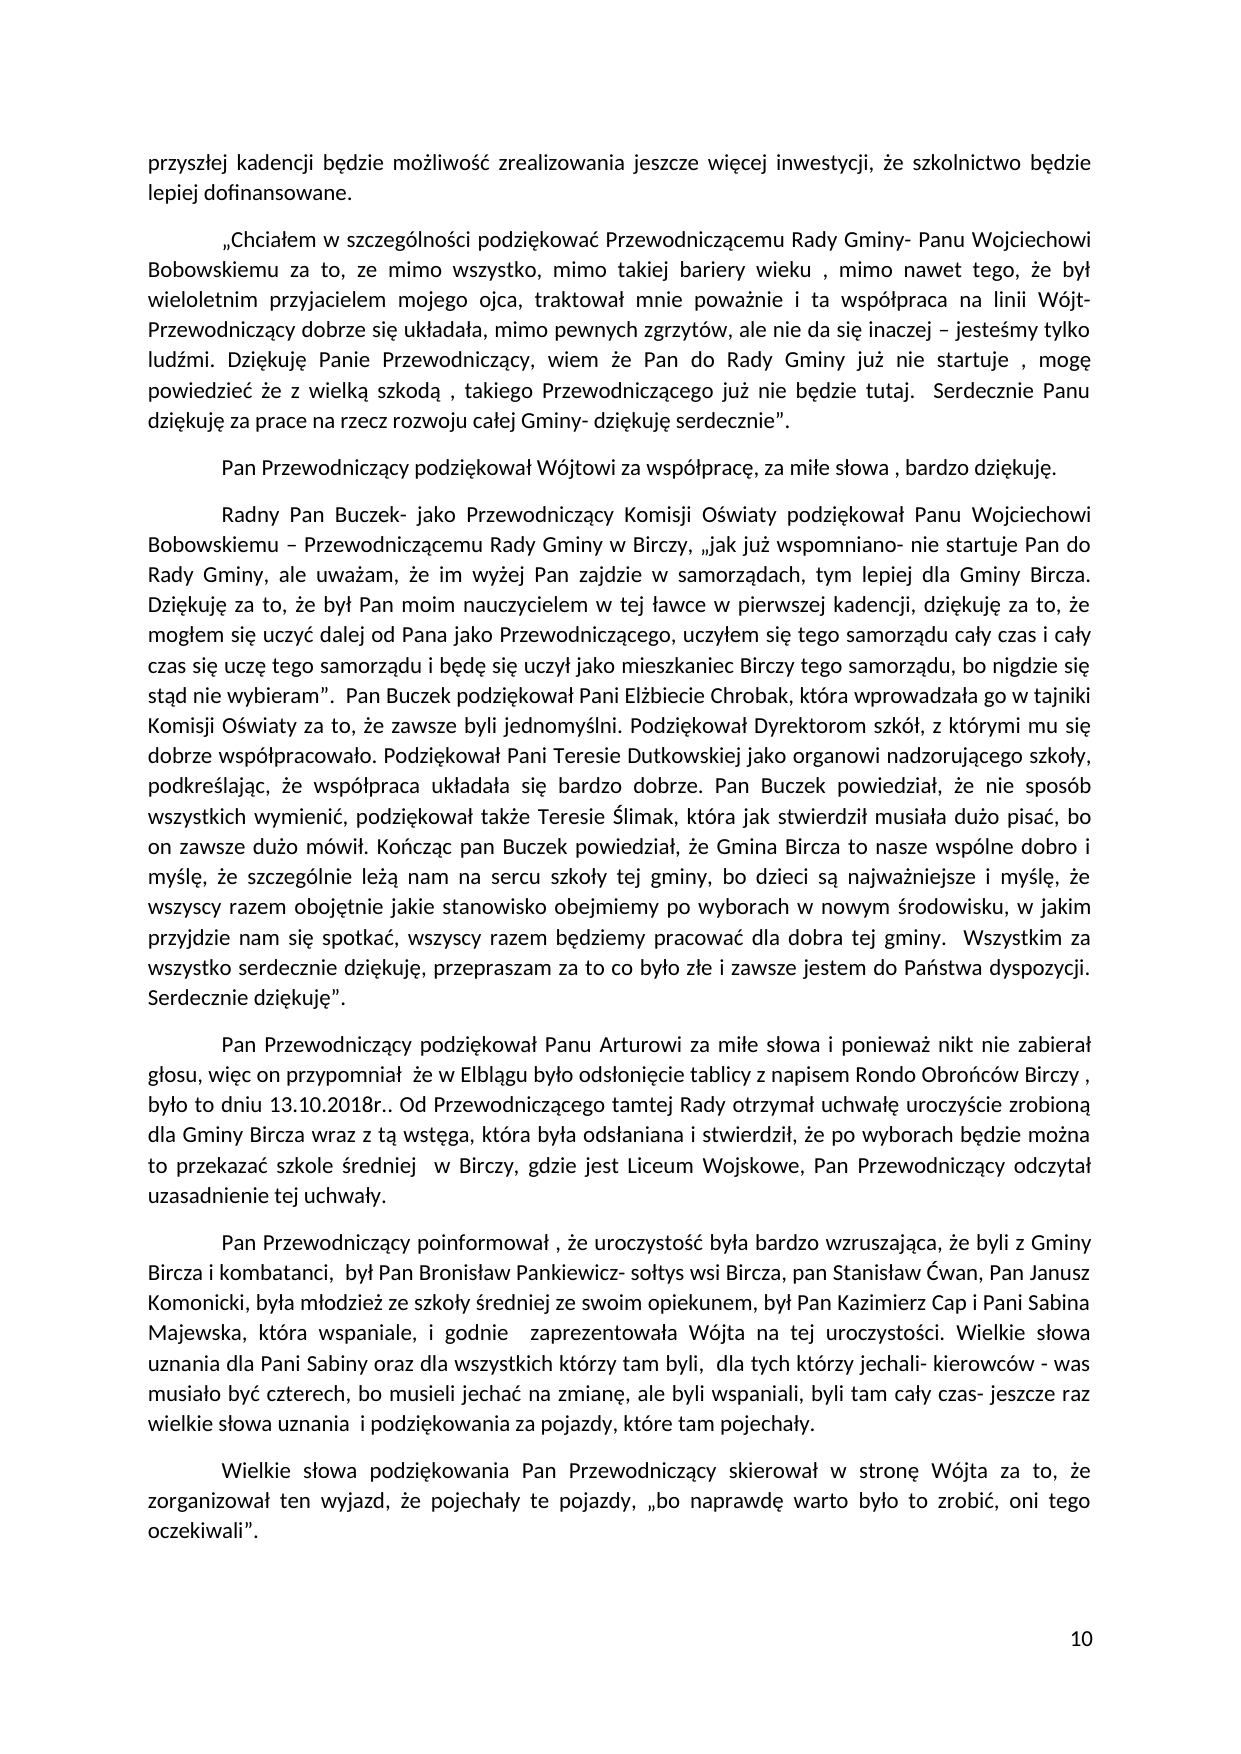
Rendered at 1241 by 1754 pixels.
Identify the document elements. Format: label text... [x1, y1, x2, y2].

text Pan Przewodniczący podziękował Panu Arturowi za miłe słowa i ponieważ nikt nie zabierał głosu, więc on przypomniał że w Elblągu było odsłonięcie tablicy z napisem Rondo Obrońców Birczy , było to dniu 13.10.2018r.. Od Przewodniczącego tamtej Rady otrzymał uchwałę uroczyście zrobioną dla Gminy Bircza wraz z tą wstęga, która była odsłaniana i stwierdził, że po wyborach będzie można to przekazać szkole średniej w Birczy, gdzie jest Liceum Wojskowe, Pan Przewodniczący odczytał uzasadnienie tej uchwały. [148, 1030, 1093, 1209]
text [148, 148, 1093, 206]
text Radny Pan Buczek- jako Przewodniczący Komisji Oświaty podziękował Panu Wojciechowi Bobowskiemu – Przewodniczącemu Rady Gminy w Birczy, „jak już wspomniano- nie startuje Pan do Rady Gminy, ale uważam, że im wyżej Pan zajdzie w samorządach, tym lepiej dla Gminy Bircza. Dziękuję za to, że był Pan moim nauczycielem w tej ławce w pierwszej kadencji, dziękuję za to, że mogłem się uczyć dalej od Pana jako Przewodniczącego, uczyłem się tego samorządu cały czas i cały czas się uczę tego samorządu i będę się uczył jako mieszkaniec Birczy tego samorządu, bo nigdzie się stąd nie wybieram”. Pan Buczek podziękował Pani Elżbiecie Chrobak, która wprowadzała go w tajniki Komisji Oświaty za to, że zawsze byli jednomyślni. Podziękował Dyrektorom szkół, z którymi mu się dobrze współpracowało. Podziękował Pani Teresie Dutkowskiej jako organowi nadzorującego szkoły, podkreślając, że współpraca układała się bardzo dobrze. Pan Buczek powiedział, że nie sposób wszystkich wymienić, podziękował także Teresie Ślimak, która jak stwierdził musiała dużo pisać, bo on zawsze dużo mówił. Kończąc pan Buczek powiedział, że Gmina Bircza to nasze wspólne dobro i myślę, że szczególnie leżą nam na sercu szkoły tej gminy, bo dzieci są najważniejsze i myślę, że wszyscy razem obojętnie jakie stanowisko obejmiemy po wyborach w nowym środowisku, w jakim przyjdzie nam się spotkać, wszyscy razem będziemy pracować dla dobra tej gminy. Wszystkim za wszystko serdecznie dziękuję, przepraszam za to co było złe i zawsze jestem do Państwa dyspozycji. Serdecznie dziękuję”. [148, 500, 1093, 1011]
text Pan Przewodniczący poinformował , że uroczystość była bardzo wzruszająca, że byli z Gminy Bircza i kombatanci, był Pan Bronisław Pankiewicz- sołtys wsi Bircza, pan Stanisław Ćwan, Pan Janusz Komonicki, była młodzież ze szkoły średniej ze swoim opiekunem, był Pan Kazimierz Cap i Pani Sabina Majewska, która wspaniale, i godnie zaprezentowała Wójta na tej uroczystości. Wielkie słowa uznania dla Pani Sabiny oraz dla wszystkich którzy tam byli, dla tych którzy jechali- kierowców - was musiało być czterech, bo musieli jechać na zmianę, ale byli wspaniali, byli tam cały czas- jeszcze raz wielkie słowa uznania i podziękowania za pojazdy, które tam pojechały. [148, 1228, 1093, 1437]
text „Chciałem w szczególności podziękować Przewodniczącemu Rady Gminy- Panu Wojciechowi Bobowskiemu za to, ze mimo wszystko, mimo takiej bariery wieku , mimo nawet tego, że był wieloletnim przyjacielem mojego ojca, traktował mnie poważnie i ta współpraca na linii Wójt- Przewodniczący dobrze się układała, mimo pewnych zgrzytów, ale nie da się inaczej – jesteśmy tylko ludźmi. Dziękuję Panie Przewodniczący, wiem że Pan do Rady Gminy już nie startuje , mogę powiedzieć że z wielką szkodą , takiego Przewodniczącego już nie będzie tutaj. Serdecznie Panu dziękuję za prace na rzecz rozwoju całej Gminy- dziękuję serdecznie”. [148, 225, 1093, 434]
text Wielkie słowa podziękowania Pan Przewodniczący skierował w stronę Wójta za to, że zorganizował ten wyjazd, że pojechały te pojazdy, „bo naprawdę warto było to zrobić, oni tego oczekiwali”. [148, 1456, 1093, 1544]
text Pan Przewodniczący podziękował Wójtowi za współpracę, za miłe słowa , bardzo dziękuję. [148, 453, 1093, 481]
